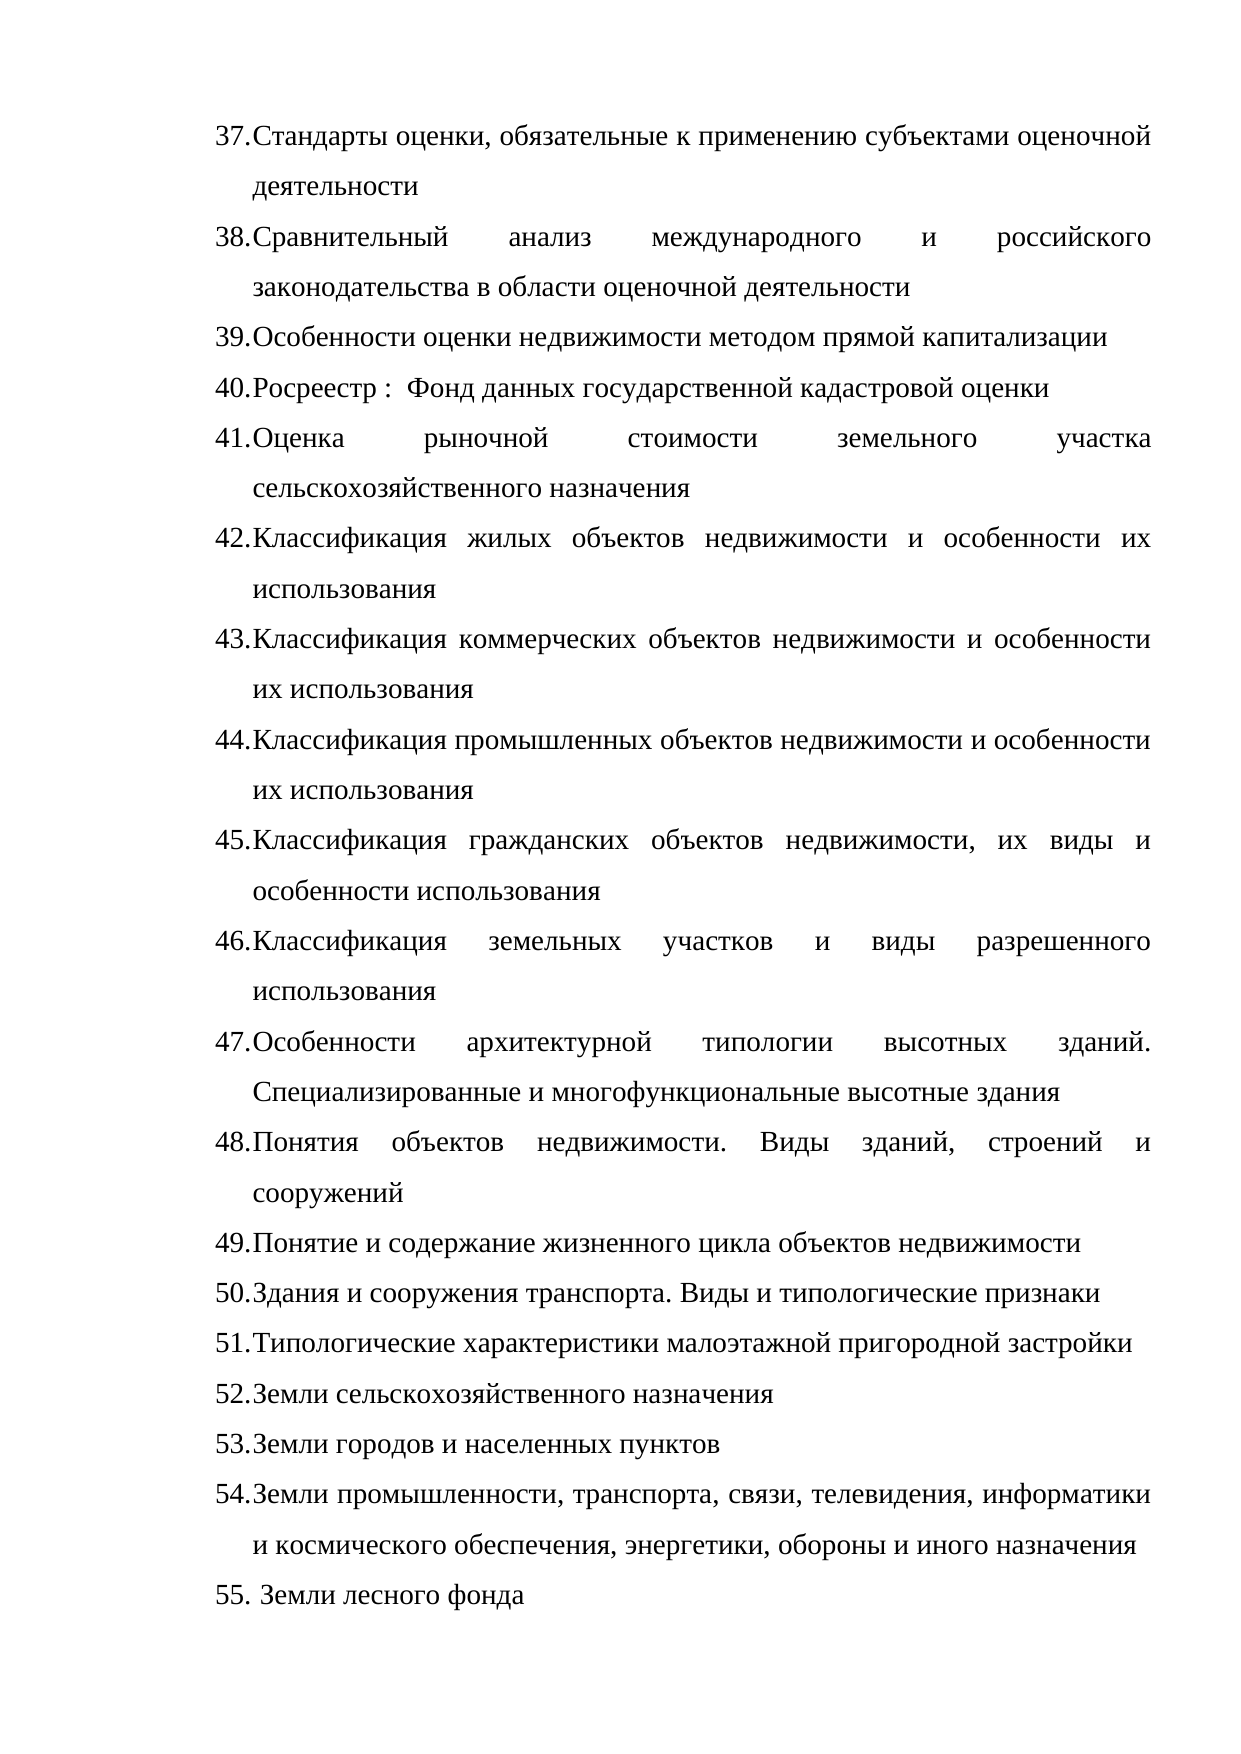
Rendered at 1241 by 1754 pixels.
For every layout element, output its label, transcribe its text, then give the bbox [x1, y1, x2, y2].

list Сравнительный анализ международного и российского законодательства в области оценочной деятельности [215, 219, 1152, 303]
list Классификация жилых объектов недвижимости и особенности их использования [215, 521, 1152, 604]
list Классификация коммерческих объектов недвижимости и особенности их использования [215, 621, 1152, 705]
list Понятие и содержание жизненного цикла объектов недвижимости [215, 1225, 1152, 1258]
list Классификация земельных участков и виды разрешенного использования [215, 923, 1152, 1007]
list Земли промышленности, транспорта, связи, телевидения, информатики и космического обеспечения, энергетики, обороны и иного назначения [215, 1477, 1152, 1560]
list Росреестр : Фонд данных государственной кадастровой оценки [215, 370, 1152, 403]
list Стандарты оценки, обязательные к применению субъектами оценочной деятельности [215, 118, 1152, 202]
list Понятия объектов недвижимости. Виды зданий, строений и сооружений [215, 1124, 1152, 1208]
list Здания и сооружения транспорта. Виды и типологические признаки [215, 1275, 1152, 1309]
list Земли лесного фонда [215, 1577, 1152, 1611]
list Классификация промышленных объектов недвижимости и особенности их использования [215, 722, 1152, 806]
list Классификация гражданских объектов недвижимости, их виды и особенности использования [215, 822, 1152, 906]
list Типологические характеристики малоэтажной пригородной застройки [215, 1326, 1152, 1359]
list Особенности оценки недвижимости методом прямой капитализации [215, 319, 1152, 353]
list Земли сельскохозяйственного назначения [215, 1376, 1152, 1409]
list Земли городов и населенных пунктов [215, 1426, 1152, 1460]
list Особенности архитектурной типологии высотных зданий. Специализированные и многофункциональные высотные здания [215, 1024, 1152, 1108]
list Оценка рыночной стоимости земельного участка сельскохозяйственного назначения [215, 420, 1152, 504]
